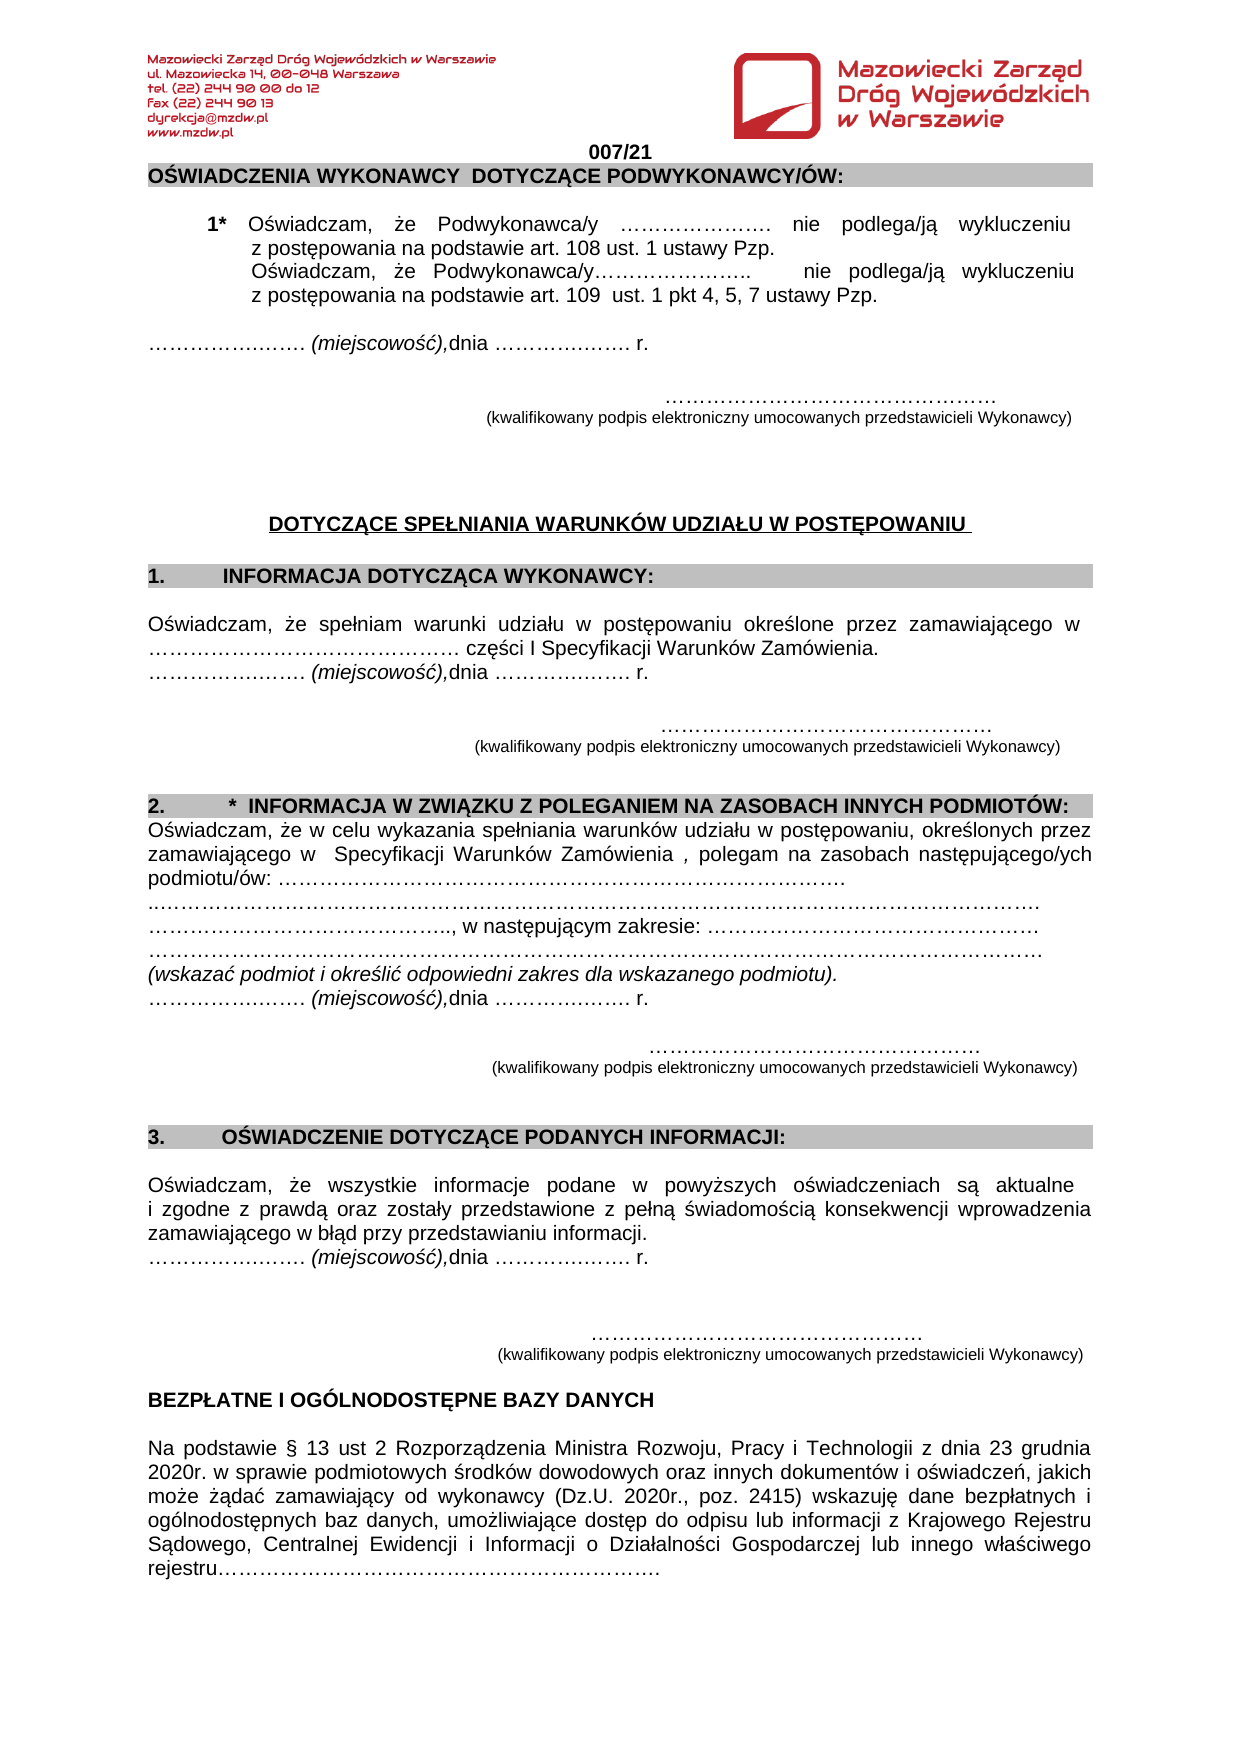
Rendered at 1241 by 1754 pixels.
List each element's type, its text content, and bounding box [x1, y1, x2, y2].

list INFORMACJA DOTYCZĄCA WYKONAWCY: [148, 564, 1093, 588]
list * INFORMACJA W ZWIĄZKU Z POLEGANIEM NA ZASOBACH INNYCH PODMIOTÓW: [148, 794, 1093, 818]
picture [734, 53, 1089, 139]
text Oświadczam, że spełniam warunki udziału w postępowaniu określone przez zamawiającego w ……………………………………… części I Specyfikacji Warunków Zamówienia. [148, 612, 1093, 660]
text 1* Oświadczam, że Podwykonawca/y …………………. nie podlega/ją wykluczeniu z postępowania na podstawie art. 108 ust. 1 ustawy Pzp. [207, 211, 1093, 259]
text Na podstawie § 13 ust 2 Rozporządzenia Ministra Rozwoju, Pracy i Technologii z dnia 23 grudnia 2020r. w sprawie podmiotowych środków dowodowych oraz innych dokumentów i oświadczeń, jakich może żądać zamawiający od wykonawcy (Dz.U. 2020r., poz. 2415) wskazuję dane bezpłatnych i ogólnodostępnych baz danych, umożliwiające dostęp do odpisu lub informacji z Krajowego Rejestru Sądowego, Centralnej Ewidencji i Informacji o Działalności Gospodarczej lub innego właściwego rejestru………………………………………………………. [148, 1436, 1093, 1580]
text ………………………………………… [148, 1034, 1093, 1058]
text BEZPŁATNE I OGÓLNODOSTĘPNE BAZY DANYCH [148, 1388, 1093, 1412]
text DOTYCZĄCE SPEŁNIANIA WARUNKÓW UDZIAŁU W POSTĘPOWANIU [148, 511, 1093, 564]
text …………….……. (miejscowość),dnia ………….……. r. [148, 331, 1093, 355]
picture [147, 53, 496, 140]
text ………………………………………… [148, 1292, 1093, 1345]
text (kwalifikowany podpis elektroniczny umocowanych przedstawicieli Wykonawcy) [148, 408, 1093, 427]
text …………….……. (miejscowość),dnia ………….……. r. [148, 986, 1093, 1010]
list OŚWIADCZENIE DOTYCZĄCE PODANYCH INFORMACJI: [148, 1125, 1093, 1149]
text Oświadczam, że w celu wykazania spełniania warunków udziału w postępowaniu, określonych przez zamawiającego w Specyfikacji Warunków Zamówienia , polegam na zasobach następującego/ych podmiotu/ów: ………………………………………………………………………. [148, 818, 1093, 890]
text OŚWIADCZENIA WYKONAWCY DOTYCZĄCE PODWYKONAWCY/ÓW: [148, 163, 1093, 187]
text (kwalifikowany podpis elektroniczny umocowanych przedstawicieli Wykonawcy) [185, 1058, 1093, 1077]
text ………………………………………………………………………………………………………………… (wskazać podmiot i określić odpowiedni zakres dla wskazanego podmiotu). [148, 938, 1093, 986]
text ..……………………………………………………………………………………………………………….…………………………………….., w następującym zakresie: ………………………………………… [148, 890, 1093, 938]
text Oświadczam, że Podwykonawca/y………………….. nie podlega/ją wykluczeniu z postępowania na podstawie art. 109 ust. 1 pkt 4, 5, 7 ustawy Pzp. [251, 259, 1093, 307]
text Oświadczam, że wszystkie informacje podane w powyższych oświadczeniach są aktualne i zgodne z prawdą oraz zostały przedstawione z pełną świadomością konsekwencji wprowadzenia zamawiającego w błąd przy przedstawianiu informacji. [148, 1173, 1093, 1244]
text (kwalifikowany podpis elektroniczny umocowanych przedstawicieli Wykonawcy) [185, 737, 1093, 756]
text …………….……. (miejscowość),dnia ………….……. r. [148, 1244, 1093, 1268]
text ………………………………………… [148, 684, 1093, 737]
text ………………………………………… [148, 384, 1093, 408]
text (kwalifikowany podpis elektroniczny umocowanych przedstawicieli Wykonawcy) [185, 1345, 1093, 1364]
text …………….……. (miejscowość),dnia ………….……. r. [148, 660, 1093, 684]
